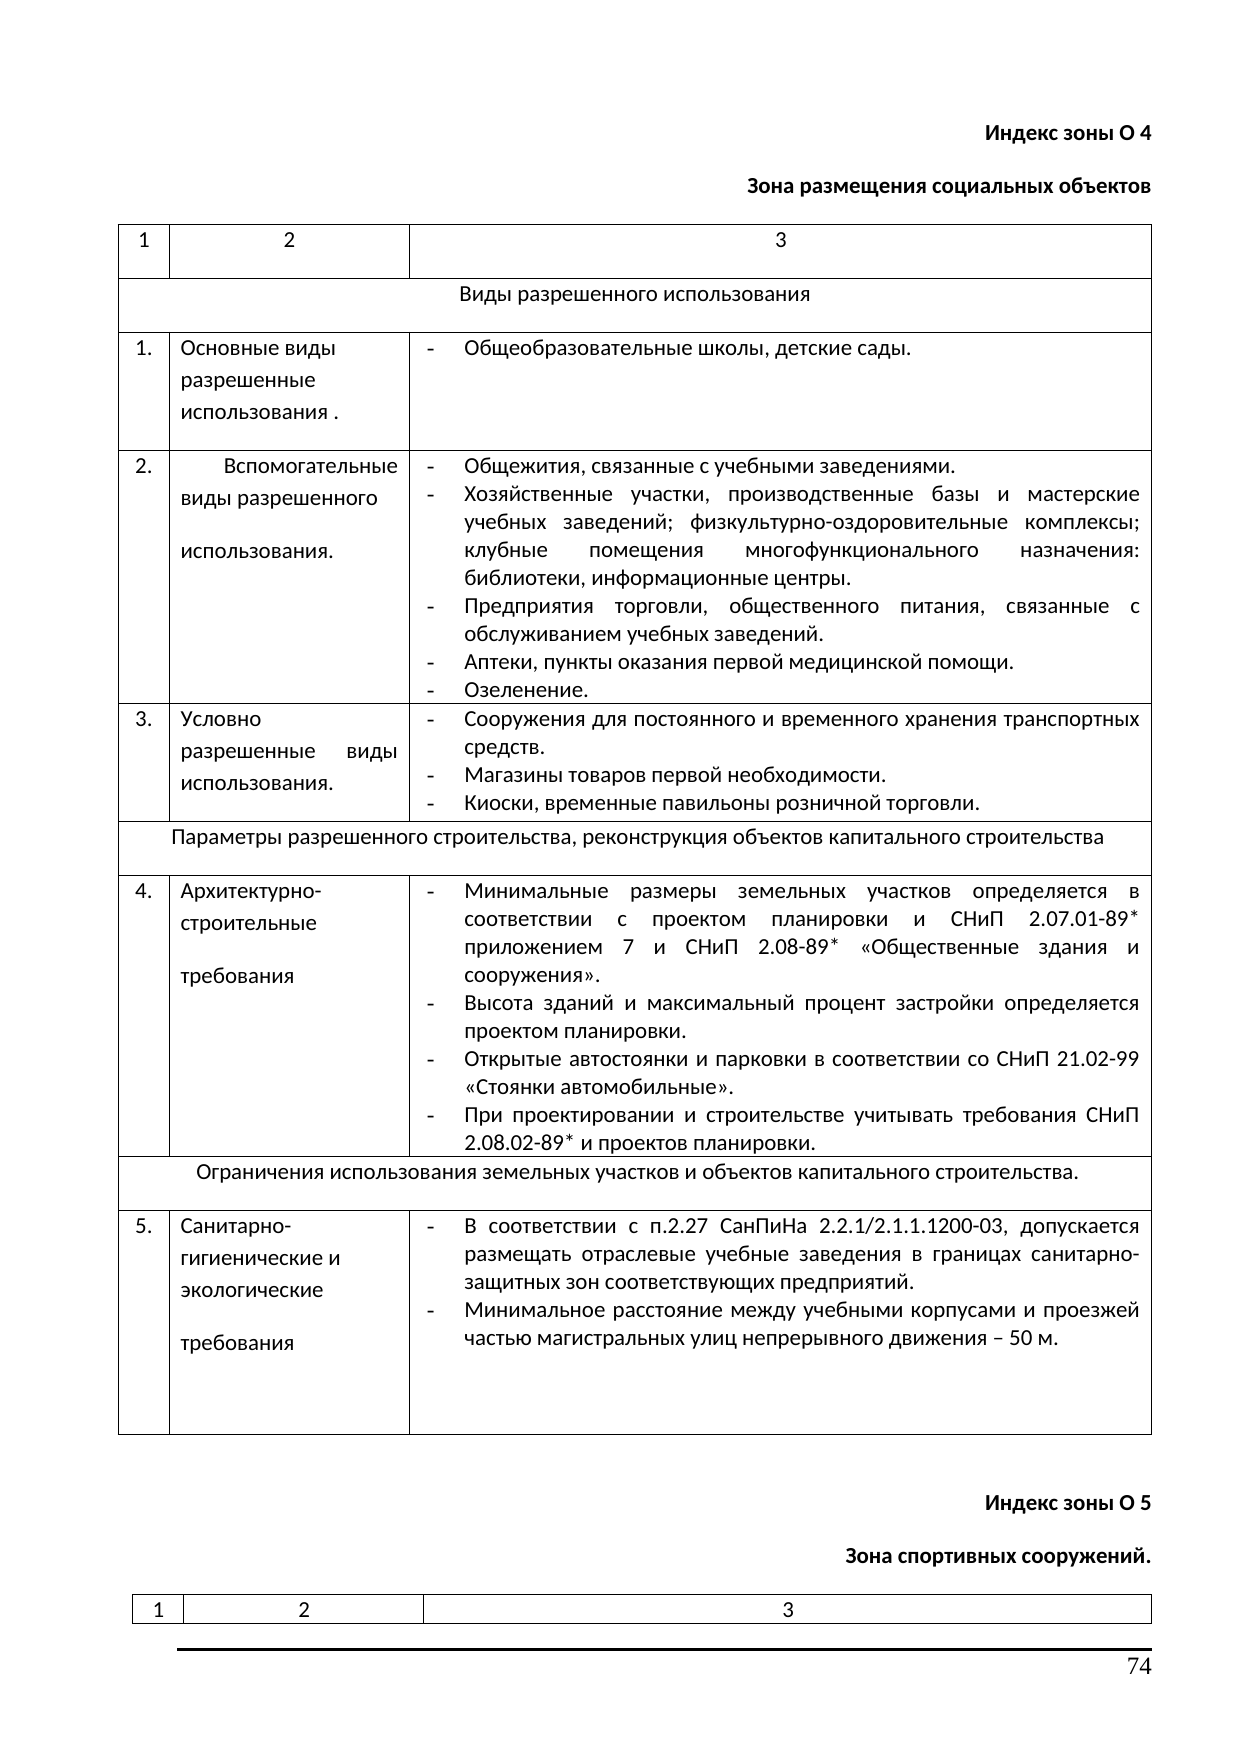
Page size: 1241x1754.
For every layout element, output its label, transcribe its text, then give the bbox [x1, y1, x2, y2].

table_header 1 [133, 1595, 183, 1623]
table_cell Ограничения использования земельных участков и объектов капитального строительства. [119, 1157, 1151, 1210]
table_cell Сооружения для постоянного и временного хранения транспортных средств. Магазины товаров первой необходимости. Киоски, временные павильоны розничной торговли. [410, 704, 1151, 821]
text Зона спортивных сооружений. [768, 1541, 1152, 1569]
table_cell Параметры разрешенного строительства, реконструкция объектов капитального строительства [119, 822, 1151, 875]
table_cell В соответствии с п.2.27 СанПиНа 2.2.1/2.1.1.1200-03, допускается размещать отраслевые учебные заведения в границах санитарно-защитных зон соответствующих предприятий. Минимальное расстояние между учебными корпусами и проезжей частью магистральных улиц непрерывного движения – . [410, 1211, 1151, 1434]
table_cell Виды разрешенного использования [119, 279, 1151, 332]
table_cell Общежития, связанные с учебными заведениями. Хозяйственные участки, производственные базы и мастерские учебных заведений; физкультурно-оздоровительные комплексы; клубные помещения многофункционального назначения: библиотеки, информационные центры. Предприятия торговли, общественного питания, связанные с обслуживанием учебных заведений. Аптеки, пункты оказания первой медицинской помощи. Озеленение. [410, 451, 1151, 703]
table_cell Санитарно-гигиенические и экологические требования [170, 1211, 409, 1434]
table_cell 4. [119, 876, 169, 1156]
table_cell Вспомогательные виды разрешенного использования. [170, 451, 409, 703]
text Индекс зоны О 4 [177, 118, 1152, 146]
table_cell Общеобразовательные школы, детские сады. [410, 333, 1151, 450]
table_cell Архитектурно-строительные требования [170, 876, 409, 1156]
table_header 2 [170, 225, 409, 278]
table_header 3 [424, 1595, 1151, 1623]
table_header 1 [119, 225, 169, 278]
text Зона размещения социальных объектов [177, 171, 1152, 199]
table_cell 3. [119, 704, 169, 821]
table_cell 2. [119, 451, 169, 703]
table_header 3 [410, 225, 1151, 278]
table_cell 5. [119, 1211, 169, 1434]
text Индекс зоны О 5 [177, 1488, 1152, 1516]
table_cell Основные виды разрешенные использования . [170, 333, 409, 450]
table_cell Условно разрешенные виды использования. [170, 704, 409, 821]
table_cell Минимальные размеры земельных участков определяется в соответствии с проектом планировки и СНиП 2.07.01-89* приложением 7 и СНиП 2.08-89* «Общественные здания и сооружения». Высота зданий и максимальный процент застройки определяется проектом планировки. Открытые автостоянки и парковки в соответствии со СНиП 21.02-99 «Стоянки автомобильные». При проектировании и строительстве учитывать требования СНиП 2.08.02-89* и проектов планировки. [410, 876, 1151, 1156]
table_cell 1. [119, 333, 169, 450]
table_header 2 [184, 1595, 423, 1623]
